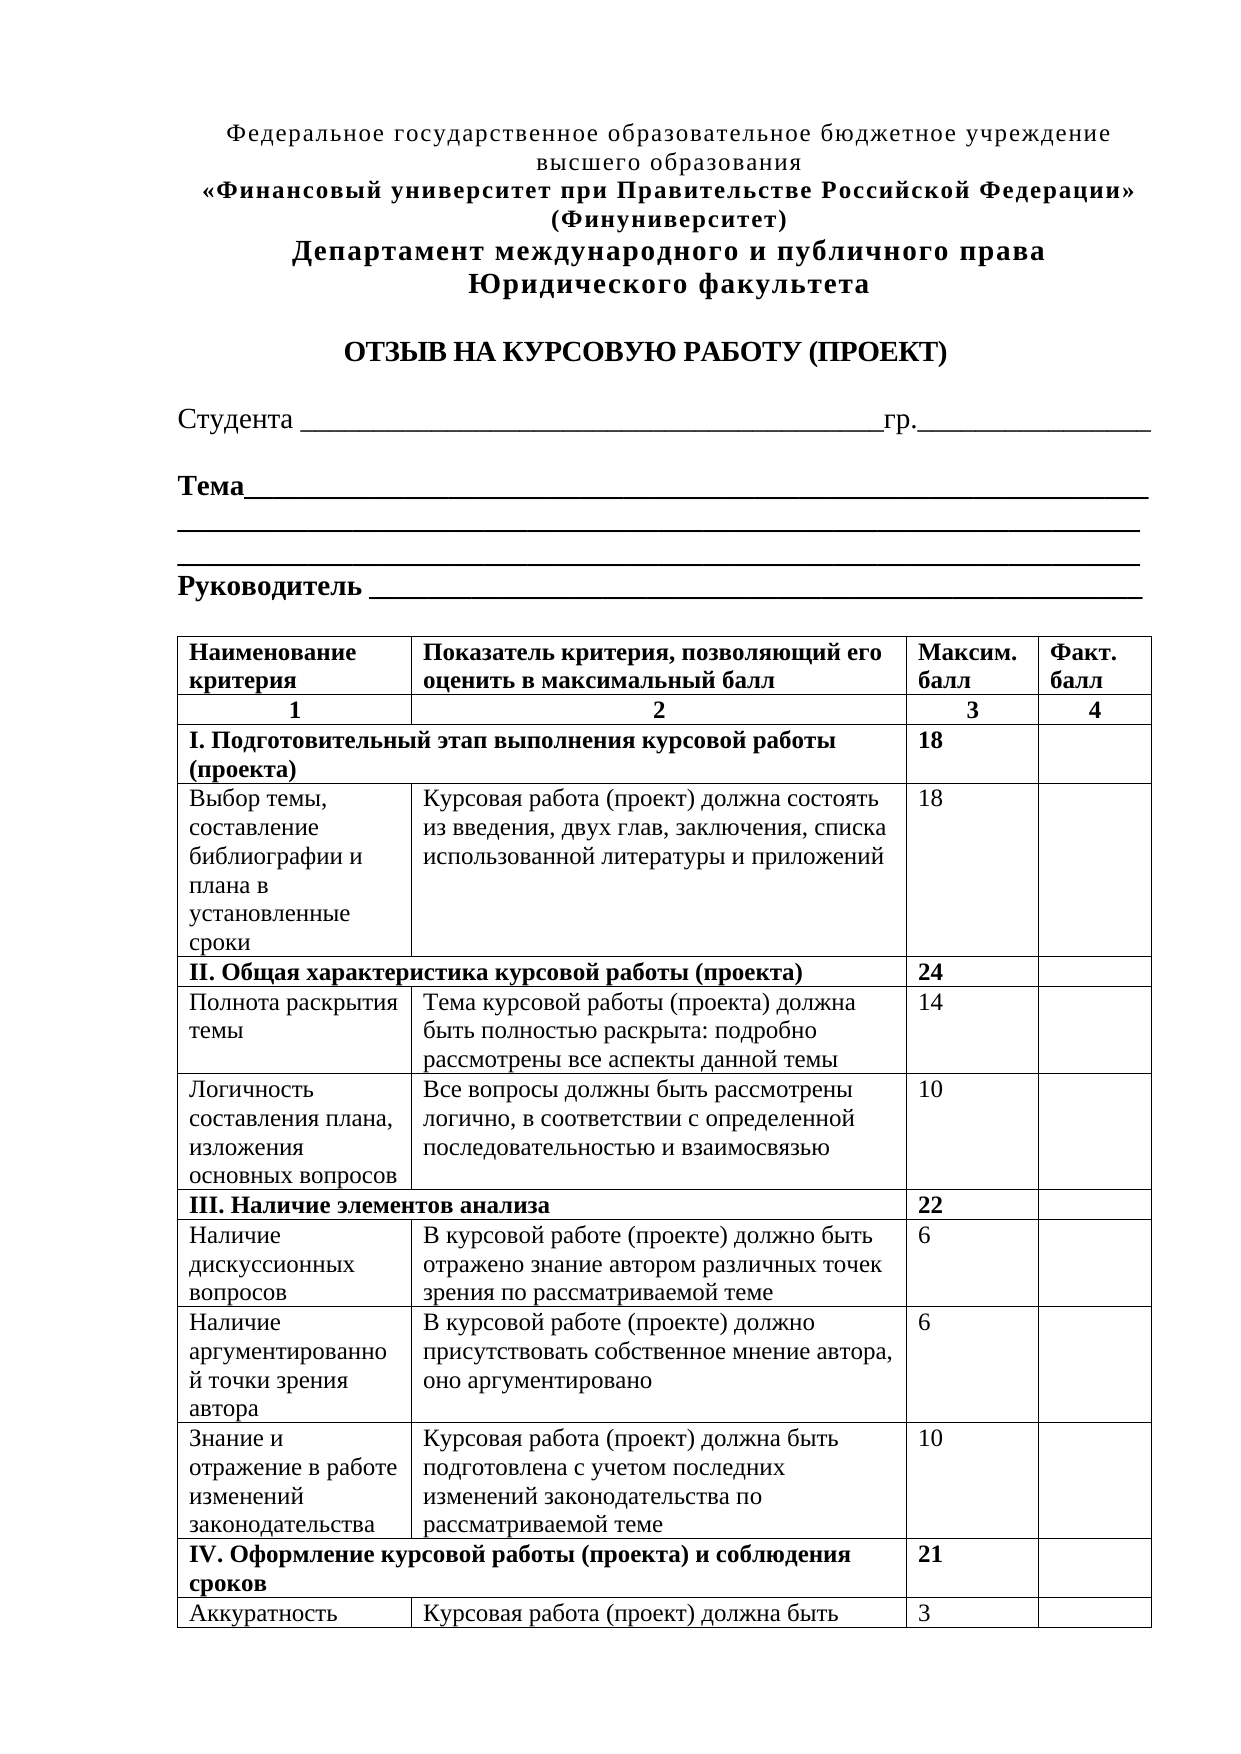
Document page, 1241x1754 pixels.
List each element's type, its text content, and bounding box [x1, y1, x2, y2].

text (Финуниверситет) [177, 204, 1161, 233]
table_cell В курсовой работе (проекте) должно быть отражено знание автором различных точек зрения по рассматриваемой теме [412, 1220, 906, 1306]
table_cell [1039, 1220, 1151, 1306]
text ОТЗЫВ НА КУРСОВУЮ РАБОТУ (ПРОЕКТ) [140, 334, 1152, 367]
table_cell Знание и отражение в работе изменений законодательства [178, 1423, 411, 1538]
text Студента ________________________________________гр.________________ [177, 401, 1152, 434]
text «Финансовый университет при Правительстве Российской Федерации» [177, 176, 1161, 204]
table_cell Логичность составления плана, изложения основных вопросов [178, 1074, 411, 1189]
text Федеральное государственное образовательное бюджетное учреждение [177, 118, 1161, 147]
table_cell [1039, 1307, 1151, 1422]
table_cell 10 [907, 1074, 1038, 1189]
table_cell Все вопросы должны быть рассмотрены логично, в соответствии с определенной последовательностью и взаимосвязью [412, 1074, 906, 1189]
table_cell [1039, 1598, 1151, 1627]
table_header Показатель критерия, позволяющий его оценить в максимальный балл [412, 637, 906, 694]
table_cell [1039, 957, 1151, 986]
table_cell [178, 1598, 411, 1627]
table_cell Тема курсовой работы (проекта) должна быть полностью раскрыта: подробно рассмотрены все аспекты данной темы [412, 987, 906, 1073]
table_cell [412, 1598, 906, 1627]
text Руководитель _____________________________________________________ [177, 568, 1152, 602]
table_cell [1039, 725, 1151, 782]
table_cell Выбор темы, составление библиографии и плана в установленные сроки [178, 784, 411, 956]
table_cell 6 [907, 1220, 1038, 1306]
table_cell [1039, 1074, 1151, 1189]
table_cell IV. Оформление курсовой работы (проекта) и соблюдения сроков [178, 1539, 906, 1597]
table_cell [1039, 1190, 1151, 1219]
table_cell 18 [907, 784, 1038, 956]
table_cell II. Общая характеристика курсовой работы (проекта) [178, 957, 906, 986]
table_cell III. Наличие элементов анализа [178, 1190, 906, 1219]
table_cell 3 [907, 695, 1038, 724]
table_cell 3 [907, 1598, 1038, 1627]
table_cell 1 [178, 695, 411, 724]
table_cell [1039, 1539, 1151, 1597]
table_cell 18 [907, 725, 1038, 782]
table_cell I. Подготовительный этап выполнения курсовой работы (проекта) [178, 725, 906, 782]
table_cell 10 [907, 1423, 1038, 1538]
table_cell [1039, 784, 1151, 956]
table_cell Курсовая работа (проект) должна состоять из введения, двух глав, заключения, списка использованной литературы и приложений [412, 784, 906, 956]
text высшего образования [177, 147, 1161, 176]
table_header Максим. балл [907, 637, 1038, 694]
table_cell Полнота раскрытия темы [178, 987, 411, 1073]
table_header Факт. балл [1039, 637, 1151, 694]
text Департамент международного и публичного права Юридического факультета [177, 233, 1161, 300]
table_cell 22 [907, 1190, 1038, 1219]
table_cell В курсовой работе (проекте) должно присутствовать собственное мнение автора, оно аргументировано [412, 1307, 906, 1422]
table_cell 2 [412, 695, 906, 724]
table_cell 4 [1039, 695, 1151, 724]
table_cell [1039, 1423, 1151, 1538]
table_cell 21 [907, 1539, 1038, 1597]
text Тема__________________________________________________________________________________________________________________________________________________________________________________________________ [177, 468, 1152, 568]
table_cell Наличие дискуссионных вопросов [178, 1220, 411, 1306]
table_cell Наличие аргументированной точки зрения автора [178, 1307, 411, 1422]
table_cell Курсовая работа (проект) должна быть подготовлена с учетом последних изменений законодательства по рассматриваемой теме [412, 1423, 906, 1538]
table_cell 6 [907, 1307, 1038, 1422]
table_header Наименование критерия [178, 637, 411, 694]
table_cell 14 [907, 987, 1038, 1073]
table_cell [1039, 987, 1151, 1073]
table_cell 24 [907, 957, 1038, 986]
